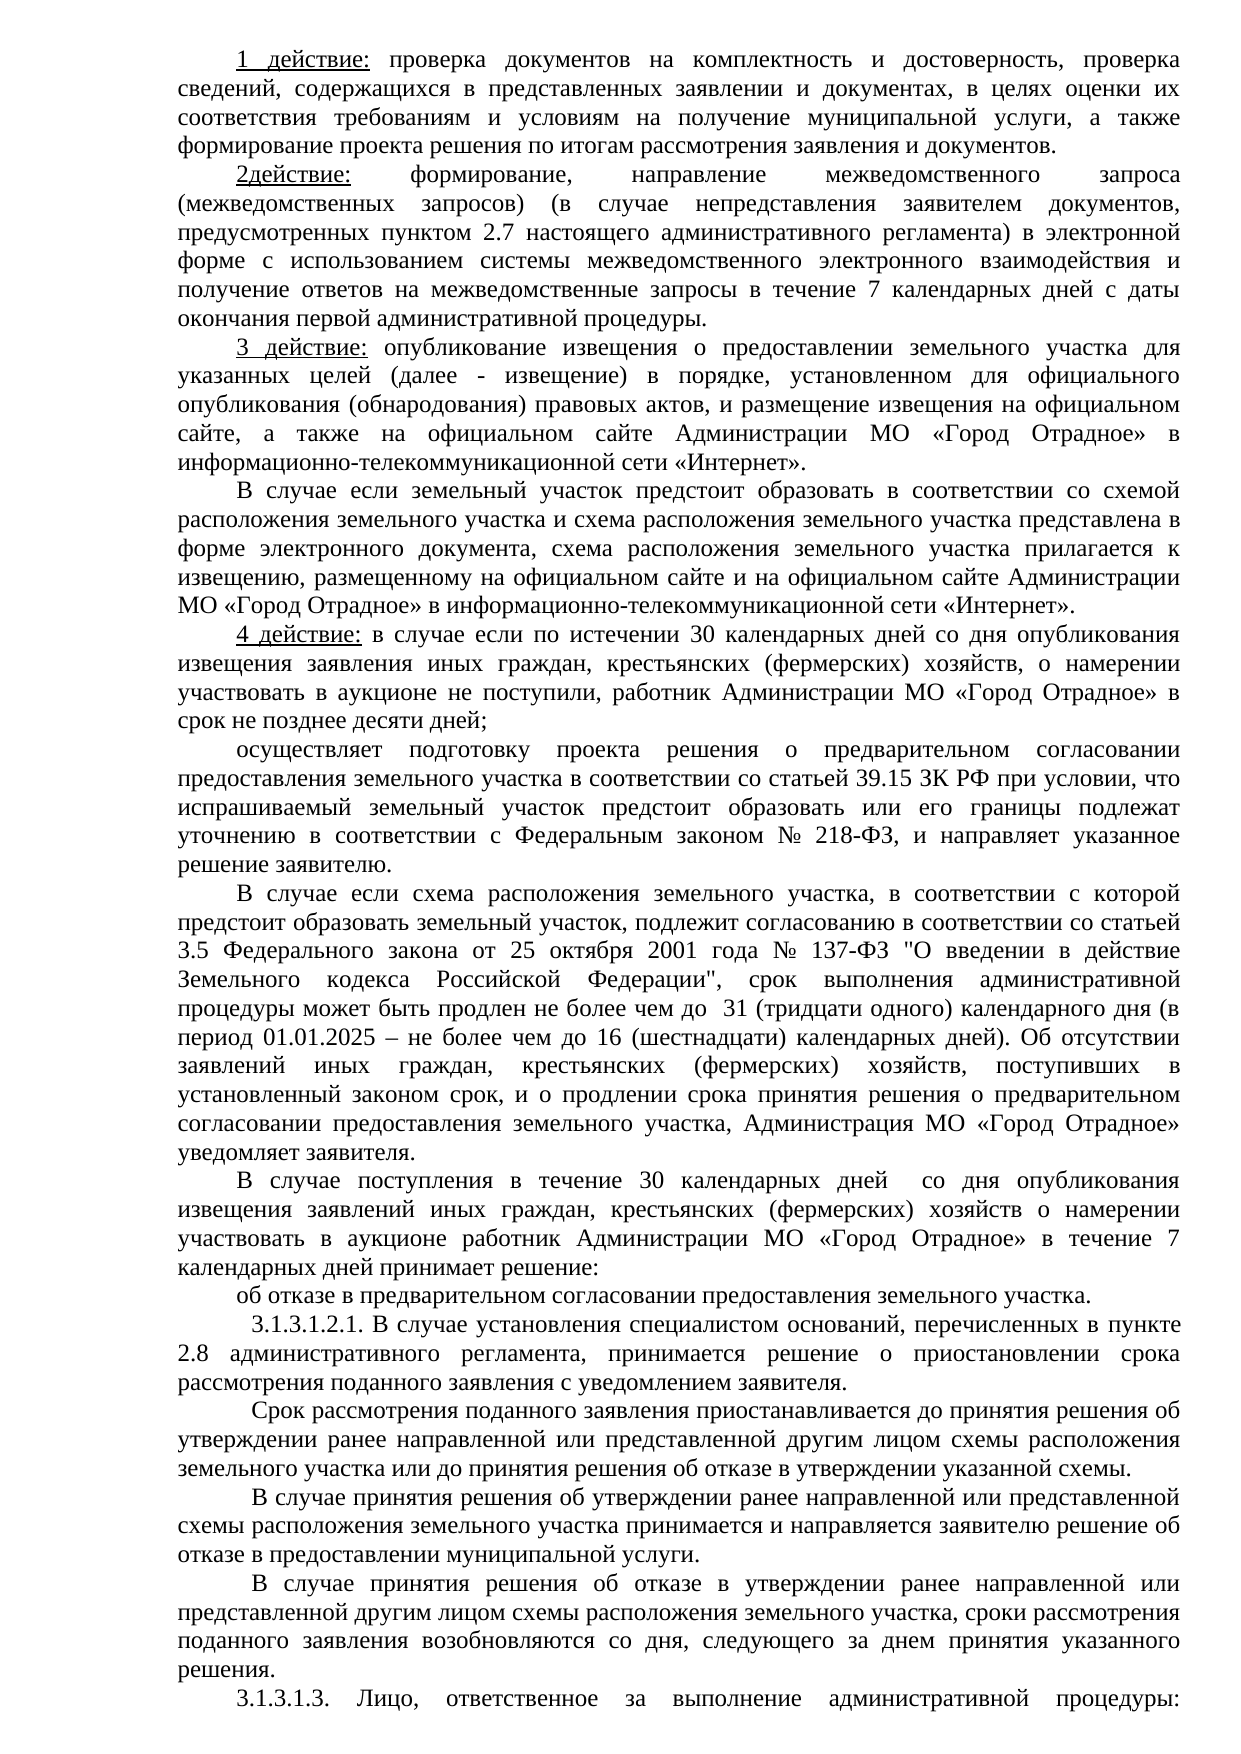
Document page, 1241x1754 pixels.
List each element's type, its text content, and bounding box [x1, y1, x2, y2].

text 1 действие: проверка документов на комплектность и достоверность, проверка сведений, содержащихся в представленных заявлении и документах, в целях оценки их соответствия требованиям и условиям на получение муниципальной услуги, а также формирование проекта решения по итогам рассмотрения заявления и документов. [177, 44, 1181, 159]
text осуществляет подготовку проекта решения о предварительном согласовании предоставления земельного участка в соответствии со статьей 39.15 ЗК РФ при условии, что испрашиваемый земельный участок предстоит образовать или его границы подлежат уточнению в соответствии с Федеральным законом № 218-ФЗ, и направляет указанное решение заявителю. [177, 734, 1181, 878]
text 4 действие: в случае если по истечении 30 календарных дней со дня опубликования извещения заявления иных граждан, крестьянских (фермерских) хозяйств, о намерении участвовать в аукционе не поступили, работник Администрации МО «Город Отрадное» в срок не позднее десяти дней; [177, 619, 1181, 734]
text Срок рассмотрения поданного заявления приостанавливается до принятия решения об утверждении ранее направленной или представленной другим лицом схемы расположения земельного участка или до принятия решения об отказе в утверждении указанной схемы. [177, 1396, 1181, 1482]
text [177, 1683, 1181, 1712]
text 2действие: формирование, направление межведомственного запроса (межведомственных запросов) (в случае непредставления заявителем документов, предусмотренных пунктом 2.7 настоящего административного регламента) в электронной форме с использованием системы межведомственного электронного взаимодействия и получение ответов на межведомственные запросы в течение 7 календарных дней с даты окончания первой административной процедуры. [177, 159, 1181, 332]
text В случае поступления в течение 30 календарных дней со дня опубликования извещения заявлений иных граждан, крестьянских (фермерских) хозяйств о намерении участвовать в аукционе работник Администрации МО «Город Отрадное» в течение 7 календарных дней принимает решение: [177, 1166, 1181, 1281]
text В случае принятия решения об утверждении ранее направленной или представленной схемы расположения земельного участка принимается и направляется заявителю решение об отказе в предоставлении муниципальной услуги. [177, 1482, 1181, 1568]
text об отказе в предварительном согласовании предоставления земельного участка. [177, 1281, 1181, 1309]
text В случае принятия решения об отказе в утверждении ранее направленной или представленной другим лицом схемы расположения земельного участка, сроки рассмотрения поданного заявления возобновляются со дня, следующего за днем принятия указанного решения. [177, 1568, 1181, 1683]
text 3 действие: опубликование извещения о предоставлении земельного участка для указанных целей (далее - извещение) в порядке, установленном для официального опубликования (обнародования) правовых актов, и размещение извещения на официальном сайте, а также на официальном сайте Администрации МО «Город Отрадное» в информационно-телекоммуникационной сети «Интернет». [177, 332, 1181, 476]
text В случае если схема расположения земельного участка, в соответствии с которой предстоит образовать земельный участок, подлежит согласованию в соответствии со статьей 3.5 Федерального закона от 25 октября 2001 года № 137-ФЗ "О введении в действие Земельного кодекса Российской Федерации", срок выполнения административной процедуры может быть продлен не более чем до 31 (тридцати одного) календарного дня (в период 01.01.2025 – не более чем до 16 (шестнадцати) календарных дней). Об отсутствии заявлений иных граждан, крестьянских (фермерских) хозяйств, поступивших в установленный законом срок, и о продлении срока принятия решения о предварительном согласовании предоставления земельного участка, Администрация МО «Город Отрадное» уведомляет заявителя. [177, 878, 1181, 1166]
text В случае если земельный участок предстоит образовать в соответствии со схемой расположения земельного участка и схема расположения земельного участка представлена в форме электронного документа, схема расположения земельного участка прилагается к извещению, размещенному на официальном сайте и на официальном сайте Администрации МО «Город Отрадное» в информационно-телекоммуникационной сети «Интернет». [177, 476, 1181, 619]
text 3.1.3.1.2.1. В случае установления специалистом оснований, перечисленных в пункте 2.8 административного регламента, принимается решение о приостановлении срока рассмотрения поданного заявления с уведомлением заявителя. [177, 1309, 1181, 1396]
